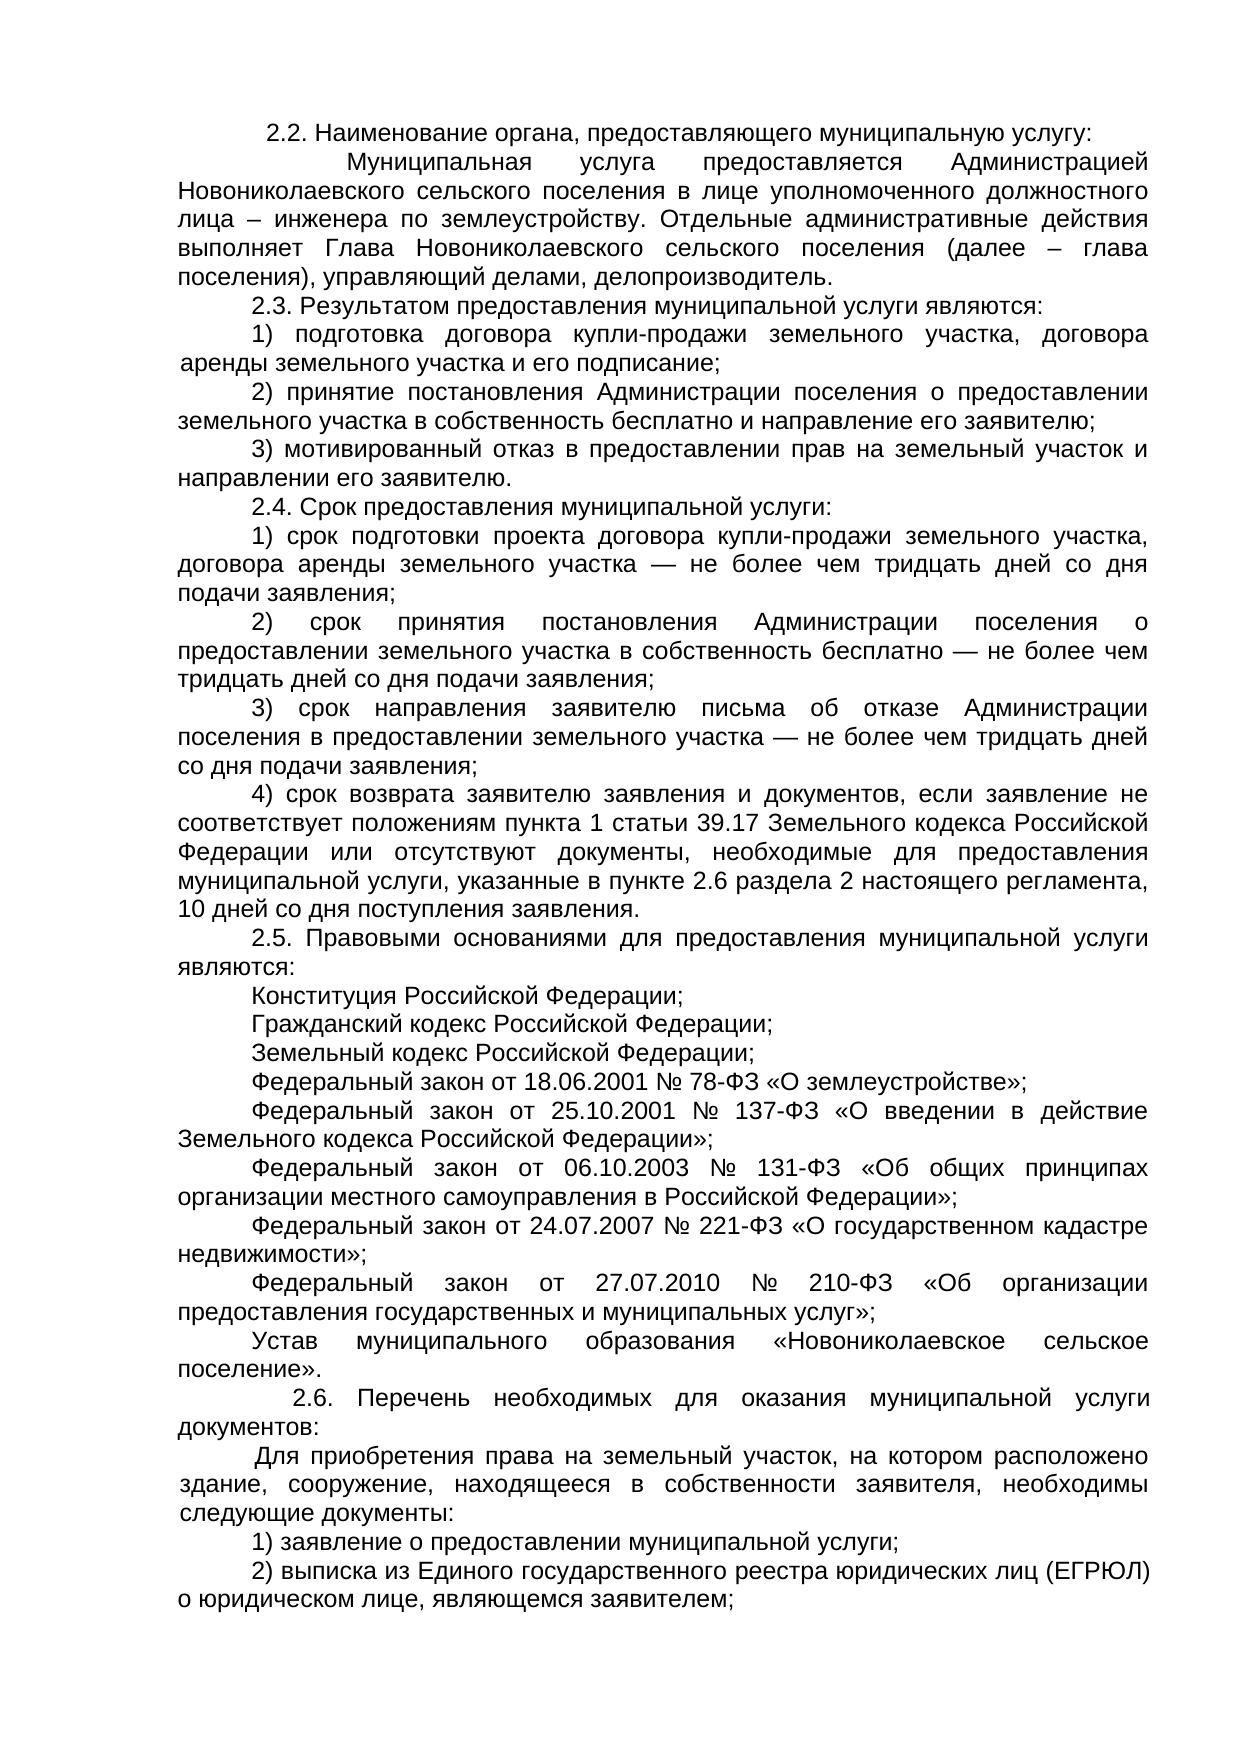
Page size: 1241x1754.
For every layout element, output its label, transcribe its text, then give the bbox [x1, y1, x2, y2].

text 2.4. Срок предоставления муниципальной услуги: [177, 492, 1149, 521]
text 1) срок подготовки проекта договора купли-продажи земельного участка, договора аренды земельного участка — не более чем тридцать дней со дня подачи заявления; [177, 521, 1149, 607]
text Федеральный закон от 18.06.2001 № 78-ФЗ «О землеустройстве»; [177, 1067, 1149, 1096]
text Федеральный закон от 24.07.2007 № 221-ФЗ «О государственном кадастре недвижимости»; [177, 1211, 1149, 1268]
text 3) мотивированный отказ в предоставлении прав на земельный участок и направлении его заявителю. [177, 434, 1149, 492]
text 2.2. Наименование органа, предоставляющего муниципальную услугу: [177, 118, 1149, 147]
text 1) подготовка договора купли-продажи земельного участка, договора аренды земельного участка и его подписание; [180, 319, 1149, 377]
text Федеральный закон от 06.10.2003 № 131-ФЗ «Об общих принципах организации местного самоуправления в Российской Федерации»; [177, 1153, 1149, 1211]
text 4) срок возврата заявителю заявления и документов, если заявление не соответствует положениям пункта 1 статьи 39.17 Земельного кодекса Российской Федерации или отсутствуют документы, необходимые для предоставления муниципальной услуги, указанные в пункте 2.6 раздела 2 настоящего регламента, 10 дней со дня поступления заявления. [177, 779, 1149, 923]
text Устав муниципального образования «Новониколаевское сельское поселение». [177, 1326, 1149, 1383]
text 2.5. Правовыми основаниями для предоставления муниципальной услуги являются: [177, 923, 1149, 981]
text Земельный кодекс Российской Федерации; [177, 1038, 1149, 1067]
text Федеральный закон от 25.10.2001 № 137-ФЗ «О введении в действие Земельного кодекса Российской Федерации»; [177, 1096, 1149, 1153]
text 2.6. Перечень необходимых для оказания муниципальной услуги документов: [177, 1383, 1152, 1441]
text 2) принятие постановления Администрации поселения о предоставлении земельного участка в собственность бесплатно и направление его заявителю; [177, 377, 1149, 434]
text 3) срок направления заявителю письма об отказе Администрации поселения в предоставлении земельного участка — не более чем тридцать дней со дня подачи заявления; [177, 693, 1149, 779]
text 2.3. Результатом предоставления муниципальной услуги являются: [177, 291, 1149, 319]
text Гражданский кодекс Российской Федерации; [177, 1009, 1149, 1038]
text Федеральный закон от 27.07.2010 № 210-ФЗ «Об организации предоставления государственных и муниципальных услуг»; [177, 1268, 1149, 1326]
text Муниципальная услуга предоставляется Администрацией Новониколаевского сельского поселения в лице уполномоченного должностного лица – инженера по землеустройству. Отдельные административные действия выполняет Глава Новониколаевского сельского поселения (далее – глава поселения), управляющий делами, делопроизводитель. [177, 147, 1149, 291]
text Для приобретения права на земельный участок, на котором расположено здание, сооружение, находящееся в собственности заявителя, необходимы следующие документы: [179, 1441, 1149, 1527]
text 2) выписка из Единого государственного реестра юридических лиц (ЕГРЮЛ) о юридическом лице, являющемся заявителем; [177, 1556, 1152, 1613]
text 1) заявление о предоставлении муниципальной услуги; [177, 1527, 1152, 1556]
text 2) срок принятия постановления Администрации поселения о предоставлении земельного участка в собственность бесплатно — не более чем тридцать дней со дня подачи заявления; [177, 607, 1149, 693]
text Конституция Российской Федерации; [177, 981, 1149, 1009]
